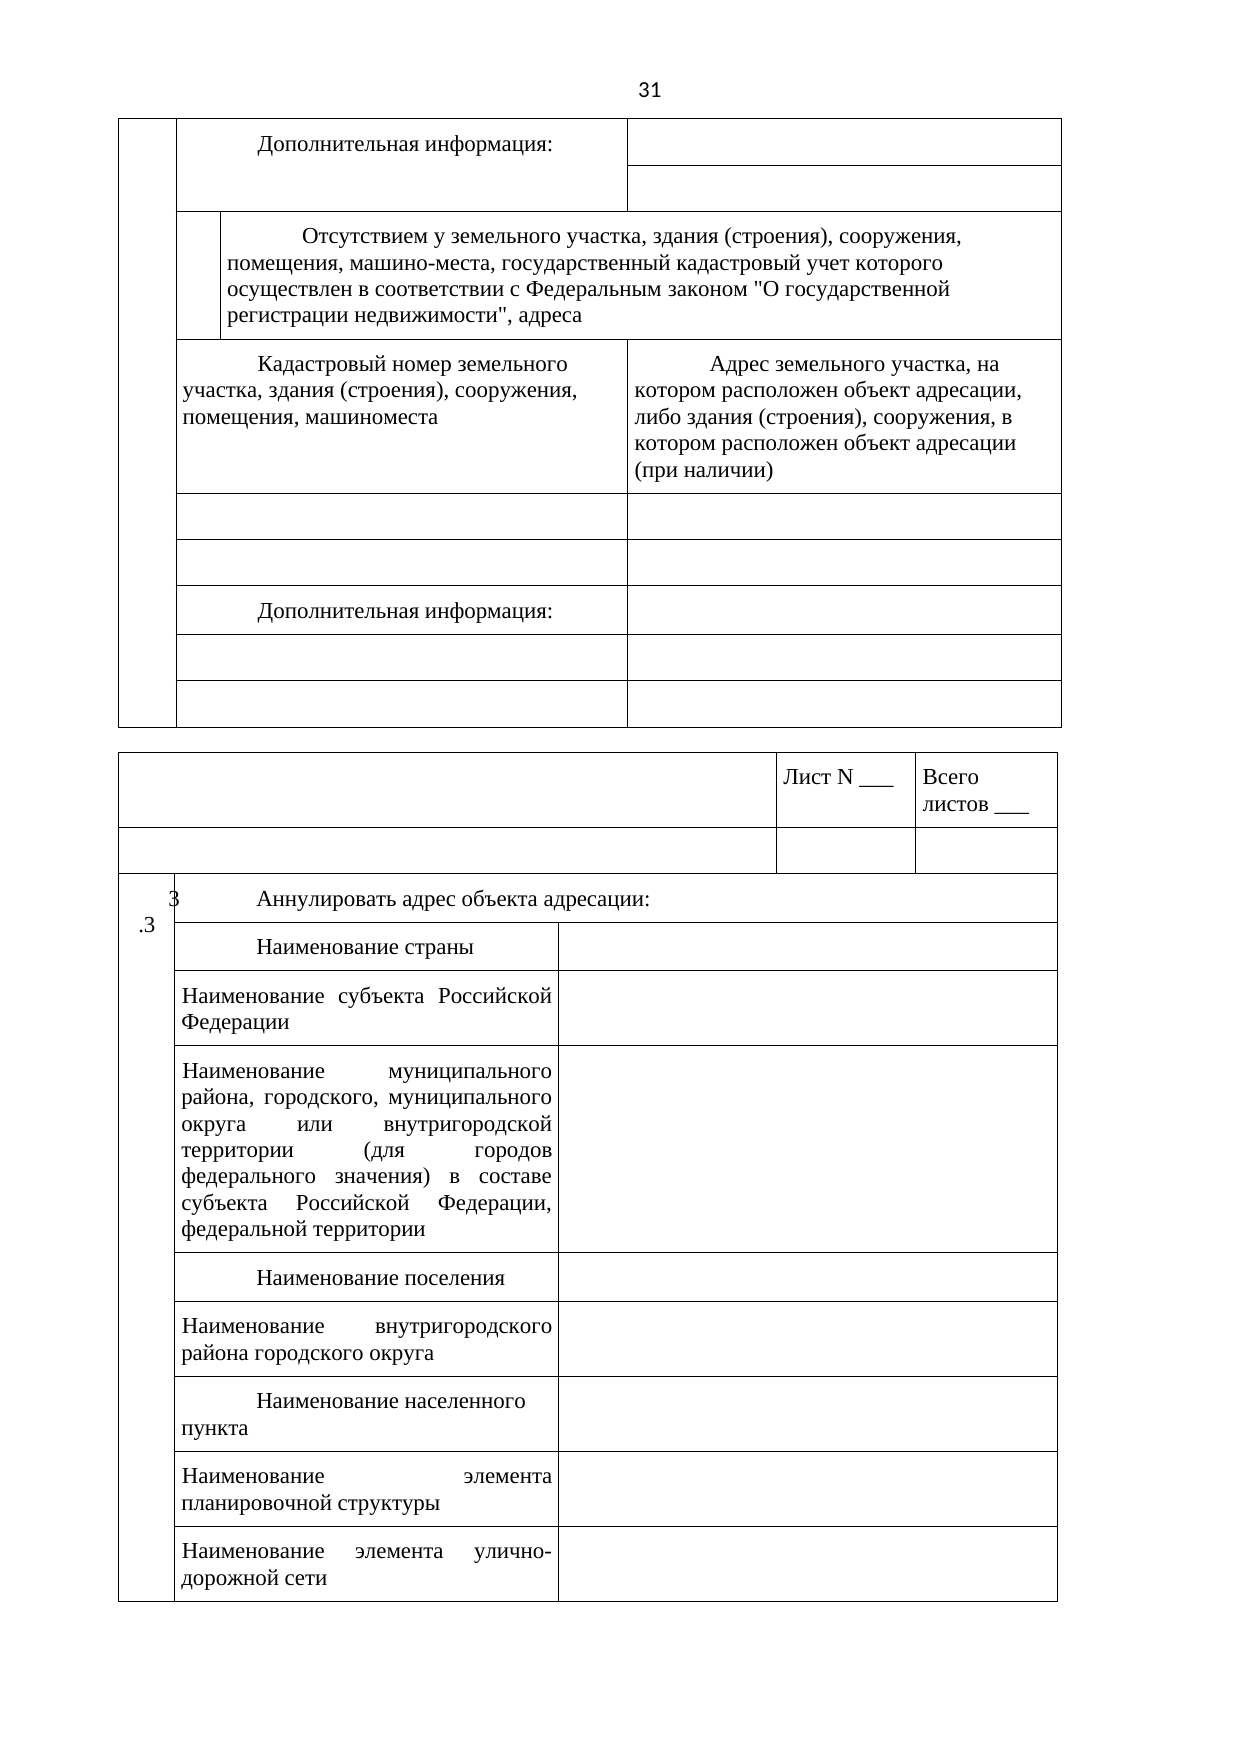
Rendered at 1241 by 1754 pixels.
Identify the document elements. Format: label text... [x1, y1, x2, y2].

table_header [119, 753, 776, 827]
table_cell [177, 119, 627, 211]
table_cell Дополнительная информация: [177, 586, 627, 634]
table_cell [916, 828, 1057, 873]
table_cell [119, 828, 776, 873]
table_header Всего листов ___ [916, 753, 1057, 827]
table_cell Наименование субъекта Российской Федерации [175, 971, 558, 1045]
table_cell Отсутствием у земельного участка, здания (строения), сооружения, помещения, машино-места, государственный кадастровый учет которого осуществлен в соответствии с Федеральным законом "О государственной регистрации недвижимости", адреса [221, 212, 1061, 338]
table_cell [628, 586, 1061, 634]
table_cell [628, 635, 1061, 680]
table_cell [177, 635, 627, 680]
table_cell 3.3 [119, 874, 174, 1601]
table_cell [559, 923, 1057, 970]
table_cell [559, 1377, 1057, 1451]
table_cell Аннулировать адрес объекта адресации: [175, 874, 1057, 922]
table_cell Наименование поселения [175, 1253, 558, 1301]
table_cell [559, 971, 1057, 1045]
table_cell [177, 212, 220, 338]
table_cell Наименование муниципального района, городского, муниципального округа или внутригородской территории (для городов федерального значения) в составе субъекта Российской Федерации, федеральной территории [175, 1046, 558, 1252]
table_cell [177, 494, 627, 539]
table_cell [628, 540, 1061, 585]
table_cell Наименование внутригородского района городского округа [175, 1302, 558, 1376]
table_cell [559, 1302, 1057, 1376]
table_cell [628, 681, 1061, 727]
table_cell [177, 540, 627, 585]
table_cell Наименование элемента улично-дорожной сети [175, 1527, 558, 1601]
table_cell Наименование страны [175, 923, 558, 970]
table_cell Наименование элемента планировочной структуры [175, 1452, 558, 1526]
table_cell [177, 681, 627, 727]
table_cell [559, 1452, 1057, 1526]
table_cell [628, 119, 1061, 164]
table_cell Адрес земельного участка, на котором расположен объект адресации, либо здания (строения), сооружения, в котором расположен объект адресации (при наличии) [628, 340, 1061, 493]
table_header Лист N ___ [777, 753, 915, 827]
table_cell [559, 1527, 1057, 1601]
table_cell [628, 166, 1061, 211]
table_cell Кадастровый номер земельного участка, здания (строения), сооружения, помещения, машиноместа [177, 340, 627, 493]
table_cell [628, 494, 1061, 539]
table_cell Наименование населенного пункта [175, 1377, 558, 1451]
table_cell [777, 828, 915, 873]
table_cell [559, 1046, 1057, 1252]
table_cell [559, 1253, 1057, 1301]
